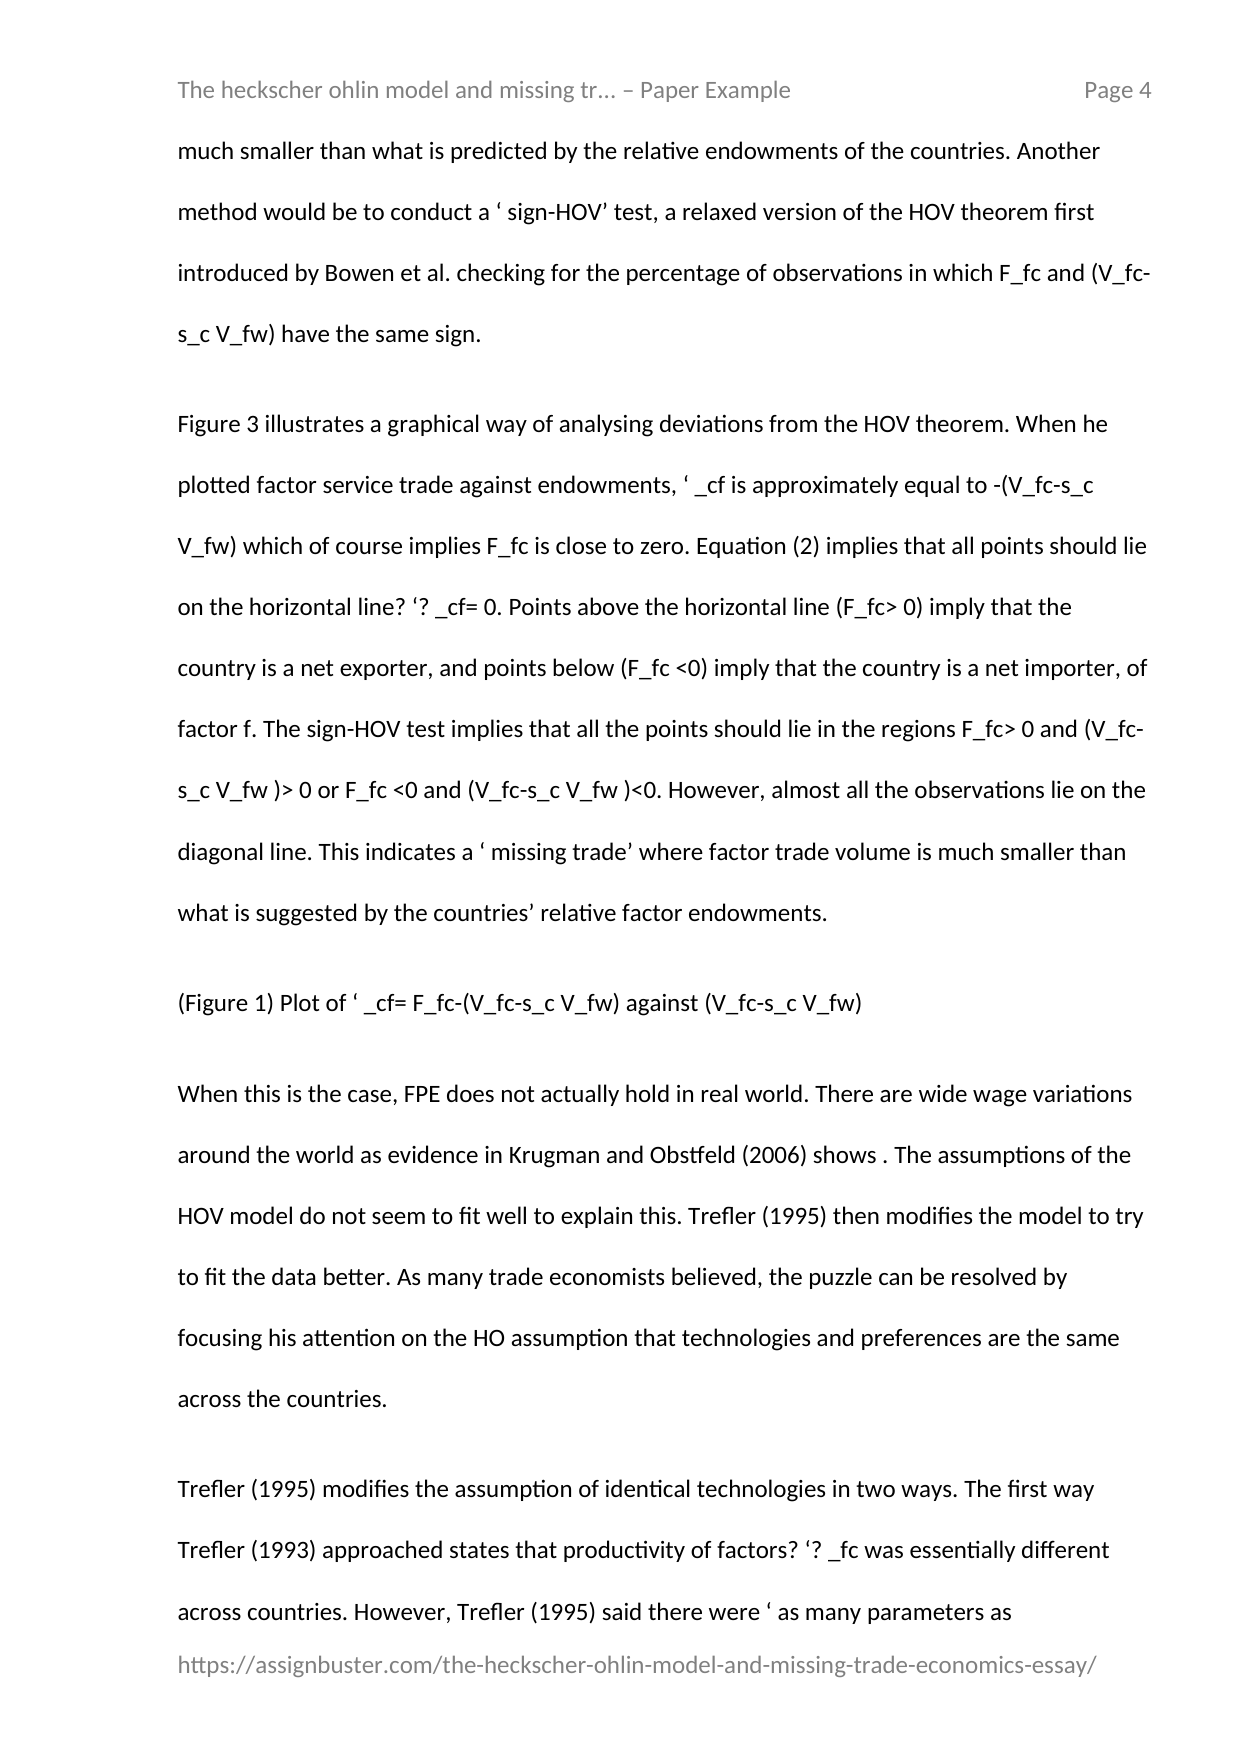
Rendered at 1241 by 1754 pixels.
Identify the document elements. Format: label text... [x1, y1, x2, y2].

text Figure 3 illustrates a graphical way of analysing deviations from the HOV theorem. When he plotted factor service trade against endowments, ‘ _cf is approximately equal to -(V_fc-s_c V_fw) which of course implies F_fc is close to zero. Equation (2) implies that all points should lie on the horizontal line? ‘? _cf= 0. Points above the horizontal line (F_fc> 0) imply that the country is a net exporter, and points below (F_fc <0) imply that the country is a net importer, of factor f. The sign-HOV test implies that all the points should lie in the regions F_fc> 0 and (V_fc-s_c V_fw )> 0 or F_fc <0 and (V_fc-s_c V_fw )<0. However, almost all the observations lie on the diagonal line. This indicates a ‘ missing trade’ where factor trade volume is much smaller than what is suggested by the countries’ relative factor endowments. [177, 408, 1152, 927]
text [177, 1473, 1152, 1626]
text When this is the case, FPE does not actually hold in real world. There are wide wage variations around the world as evidence in Krugman and Obstfeld (2006) shows . The assumptions of the HOV model do not seem to fit well to explain this. Trefler (1995) then modifies the model to try to fit the data better. As many trade economists believed, the puzzle can be resolved by focusing his attention on the HO assumption that technologies and preferences are the same across the countries. [177, 1078, 1152, 1413]
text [177, 135, 1152, 348]
text (Figure 1) Plot of ‘ _cf= F_fc-(V_fc-s_c V_fw) against (V_fc-s_c V_fw) [177, 987, 1152, 1018]
